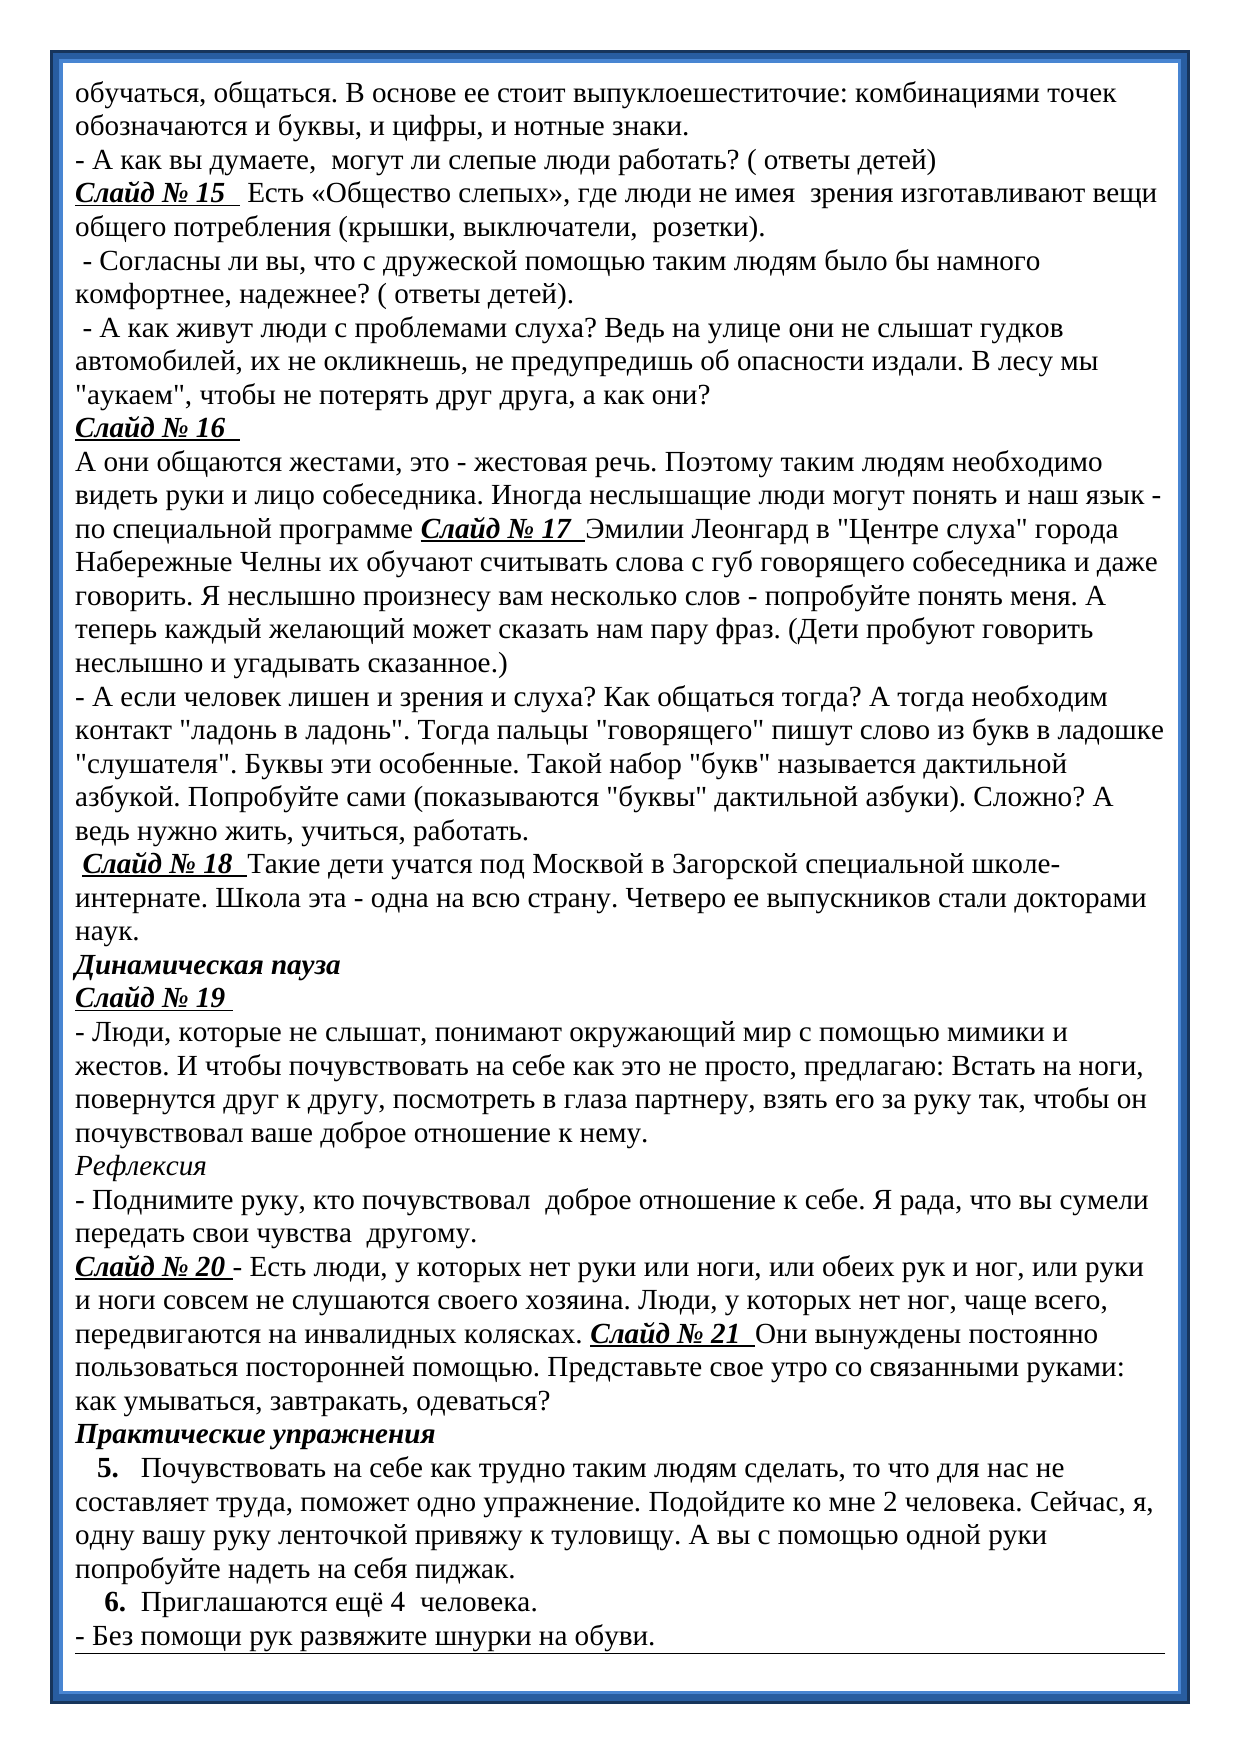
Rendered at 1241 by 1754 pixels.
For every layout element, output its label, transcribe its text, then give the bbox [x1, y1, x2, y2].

text Слайд № 15 Есть «Общество слепых», где люди не имея зрения изготавливают вещи общего потребления (крышки, выключатели, розетки). [75, 176, 1165, 243]
text Практические упражнения [75, 1417, 1165, 1450]
text 6. Приглашаются ещё 4 человека. [75, 1584, 1165, 1618]
text - Поднимите руку, кто почувствовал доброе отношение к себе. Я рада, что вы сумели передать свои чувства другому. [75, 1182, 1165, 1249]
text Слайд № 19 - Люди, которые не слышат, понимают окружающий мир с помощью мимики и жестов. И чтобы почувствовать на себе как это не просто, предлагаю: Встать на ноги, повернутся друг к другу, посмотреть в глаза партнеру, взять его за руку так, чтобы он почувствовал ваше доброе отношение к нему. [75, 981, 1165, 1148]
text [75, 75, 1165, 142]
text - А как живут люди с проблемами слуха? Ведь на улице они не слышат гудков автомобилей, их не окликнешь, не предупредишь об опасности издали. В лесу мы "аукаем", чтобы не потерять друг друга, а как они? Слайд № 16 А они общаются жестами, это - жестовая речь. Поэтому таким людям необходимо видеть руки и лицо собеседника. Иногда неслышащие люди могут понять и наш язык - по специальной программе Слайд № 17 Эмилии Леонгард в "Центре слуха" города Набережные Челны их обучают считывать слова с губ говорящего собеседника и даже говорить. Я неслышно произнесу вам несколько слов - попробуйте понять меня. А теперь каждый желающий может сказать нам пару фраз. (Дети пробуют говорить неслышно и угадывать сказанное.) [75, 310, 1165, 679]
text 5. Почувствовать на себе как трудно таким людям сделать, то что для нас не составляет труда, поможет одно упражнение. Подойдите ко мне 2 человека. Сейчас, я, одну вашу руку ленточкой привяжу к туловищу. А вы с помощью одной руки попробуйте надеть на себя пиджак. [75, 1450, 1165, 1584]
text Динамическая пауза [75, 947, 1165, 981]
text - Согласны ли вы, что с дружеской помощью таким людям было бы намного комфортнее, надежнее? ( ответы детей). [75, 243, 1165, 310]
text - А если человек лишен и зрения и слуха? Как общаться тогда? А тогда необходим контакт "ладонь в ладонь". Тогда пальцы "говорящего" пишут слово из букв в ладошке "слушателя". Буквы эти особенные. Такой набор "букв" называется дактильной азбукой. Попробуйте сами (показываются "буквы" дактильной азбуки). Сложно? А ведь нужно жить, учиться, работать. Слайд № 18 Такие дети учатся под Москвой в Загорской специальной школе-интернате. Школа эта - одна на всю страну. Четверо ее выпускников стали докторами наук. [75, 679, 1165, 947]
text Рефлексия [75, 1148, 1165, 1182]
text Слайд № 20 - Есть люди, у которых нет руки или ноги, или обеих рук и ног, или руки и ноги совсем не слушаются своего хозяина. Люди, у которых нет ног, чаще всего, передвигаются на инвалидных колясках. Слайд № 21 Они вынуждены постоянно пользоваться посторонней помощью. Представьте свое утро со связанными руками: как умываться, завтракать, одеваться? [75, 1249, 1165, 1417]
text - А как вы думаете, могут ли слепые люди работать? ( ответы детей) [75, 142, 1165, 176]
text - Без помощи рук развяжите шнурки на обуви. [75, 1618, 1165, 1653]
